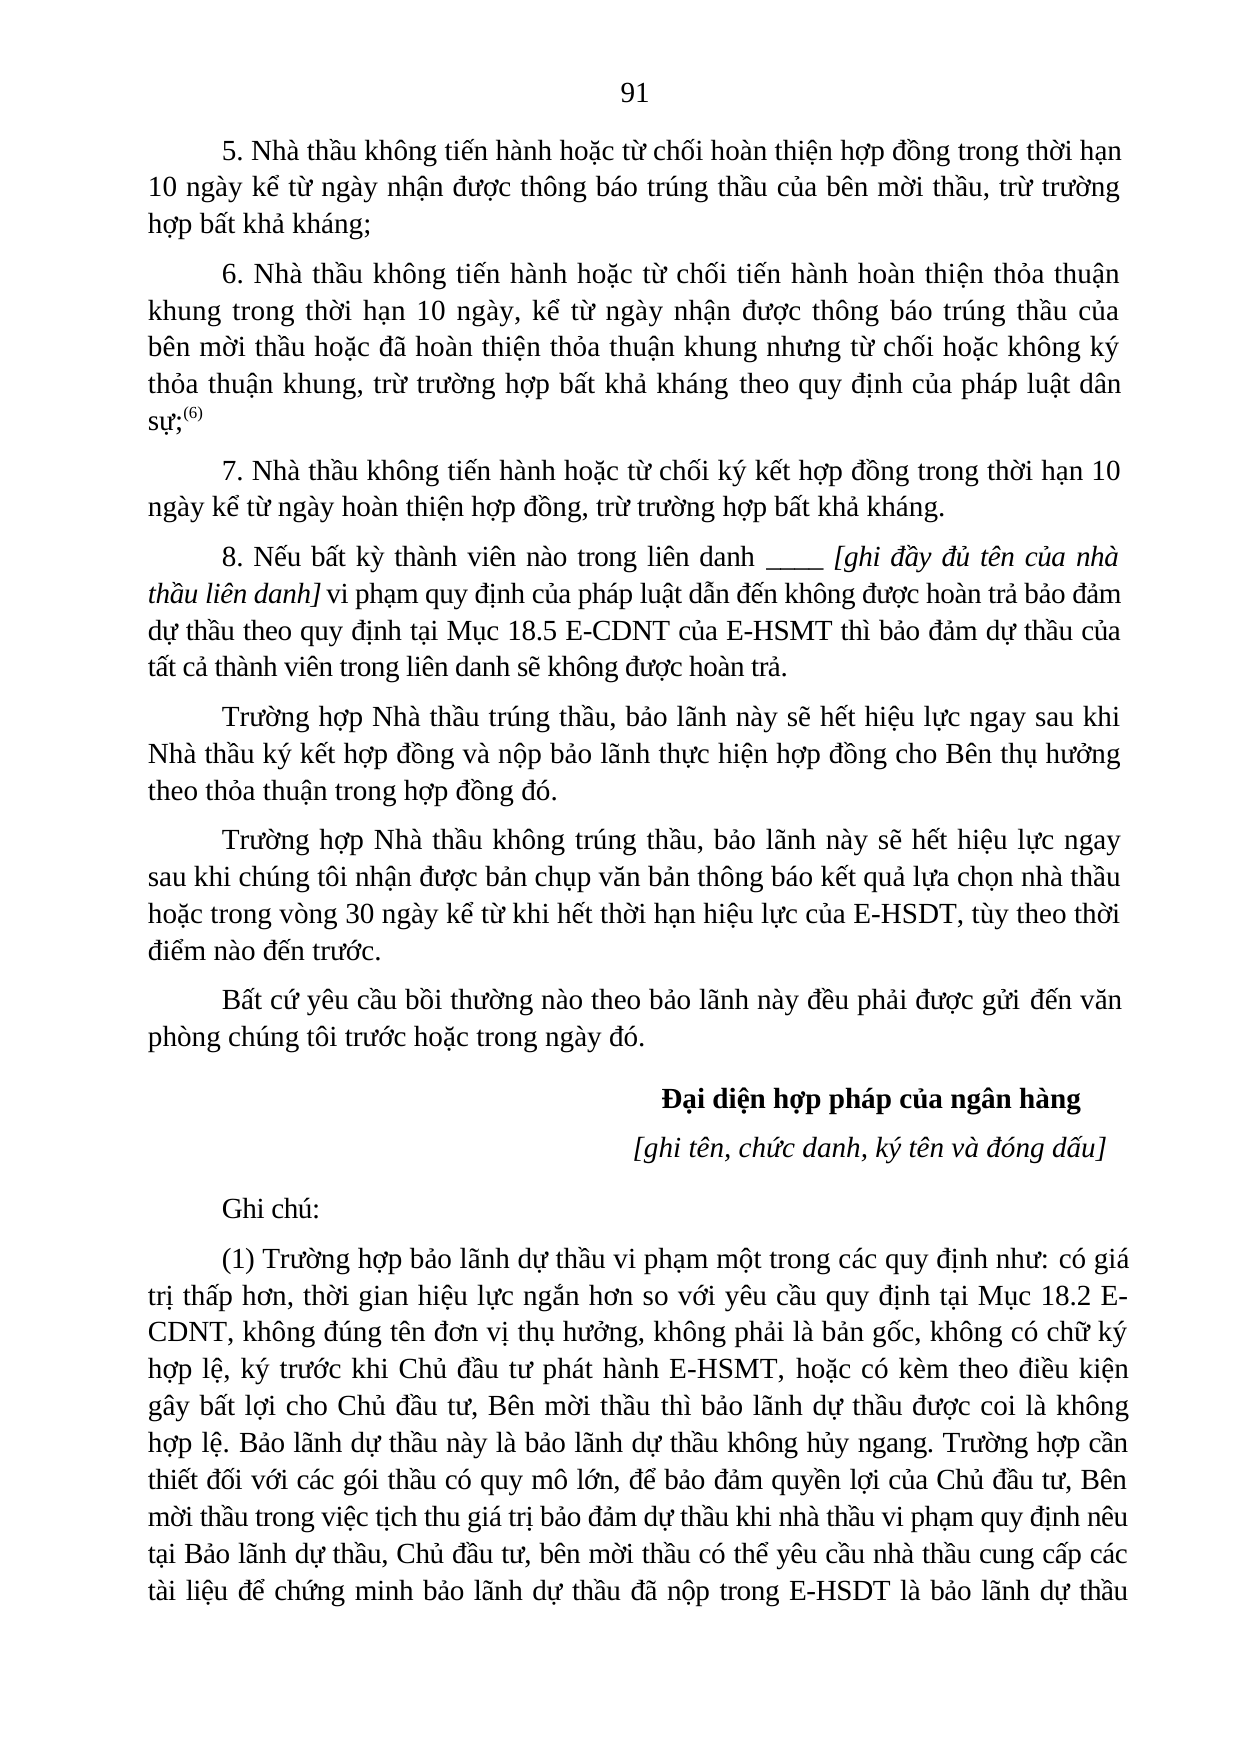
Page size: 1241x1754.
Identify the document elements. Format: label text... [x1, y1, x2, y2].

list 6. Nhà thầu không tiến hành hoặc từ chối tiến hành hoàn thiện thỏa thuận khung trong thời hạn 10 ngày, kể từ ngày nhận được thông báo trúng thầu của bên mời thầu hoặc đã hoàn thiện thỏa thuận khung nhưng từ chối hoặc không ký thỏa thuận khung, trừ trường hợp bất khả kháng theo quy định của pháp luật dân sự;(6) [148, 256, 1122, 437]
text Bất cứ yêu cầu bồi thường nào theo bảo lãnh này đều phải được gửi đến văn phòng chúng tôi trước hoặc trong ngày đó. [148, 982, 1122, 1052]
list 5. Nhà thầu không tiến hành hoặc từ chối hoàn thiện hợp đồng trong thời hạn 10 ngày kể từ ngày nhận được thông báo trúng thầu của bên mời thầu, trừ trường hợp bất khả kháng; [148, 133, 1122, 240]
table_header Đại diện hợp pháp của ngân hàng [ghi tên, chức danh, ký tên và đóng dấu] [546, 1068, 1122, 1179]
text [148, 1241, 1129, 1606]
text Trường hợp Nhà thầu trúng thầu, bảo lãnh này sẽ hết hiệu lực ngay sau khi Nhà thầu ký kết hợp đồng và nộp bảo lãnh thực hiện hợp đồng cho Bên thụ hưởng theo thỏa thuận trong hợp đồng đó. [148, 699, 1122, 806]
text Trường hợp Nhà thầu không trúng thầu, bảo lãnh này sẽ hết hiệu lực ngay sau khi chúng tôi nhận được bản chụp văn bản thông báo kết quả lựa chọn nhà thầu hoặc trong vòng 30 ngày kể từ khi hết thời hạn hiệu lực của E-HSDT, tùy theo thời điểm nào đến trước. [148, 822, 1122, 966]
list 8. Nếu bất kỳ thành viên nào trong liên danh ____ [ghi đầy đủ tên của nhà thầu liên danh] vi phạm quy định của pháp luật dẫn đến không được hoàn trả bảo đảm dự thầu theo quy định tại Mục 18.5 E-CDNT của E-HSMT thì bảo đảm dự thầu của tất cả thành viên trong liên danh sẽ không được hoàn trả. [148, 539, 1122, 683]
text Ghi chú: [148, 1191, 1129, 1225]
list 7. Nhà thầu không tiến hành hoặc từ chối ký kết hợp đồng trong thời hạn 10 ngày kể từ ngày hoàn thiện hợp đồng, trừ trường hợp bất khả kháng. [148, 453, 1122, 523]
